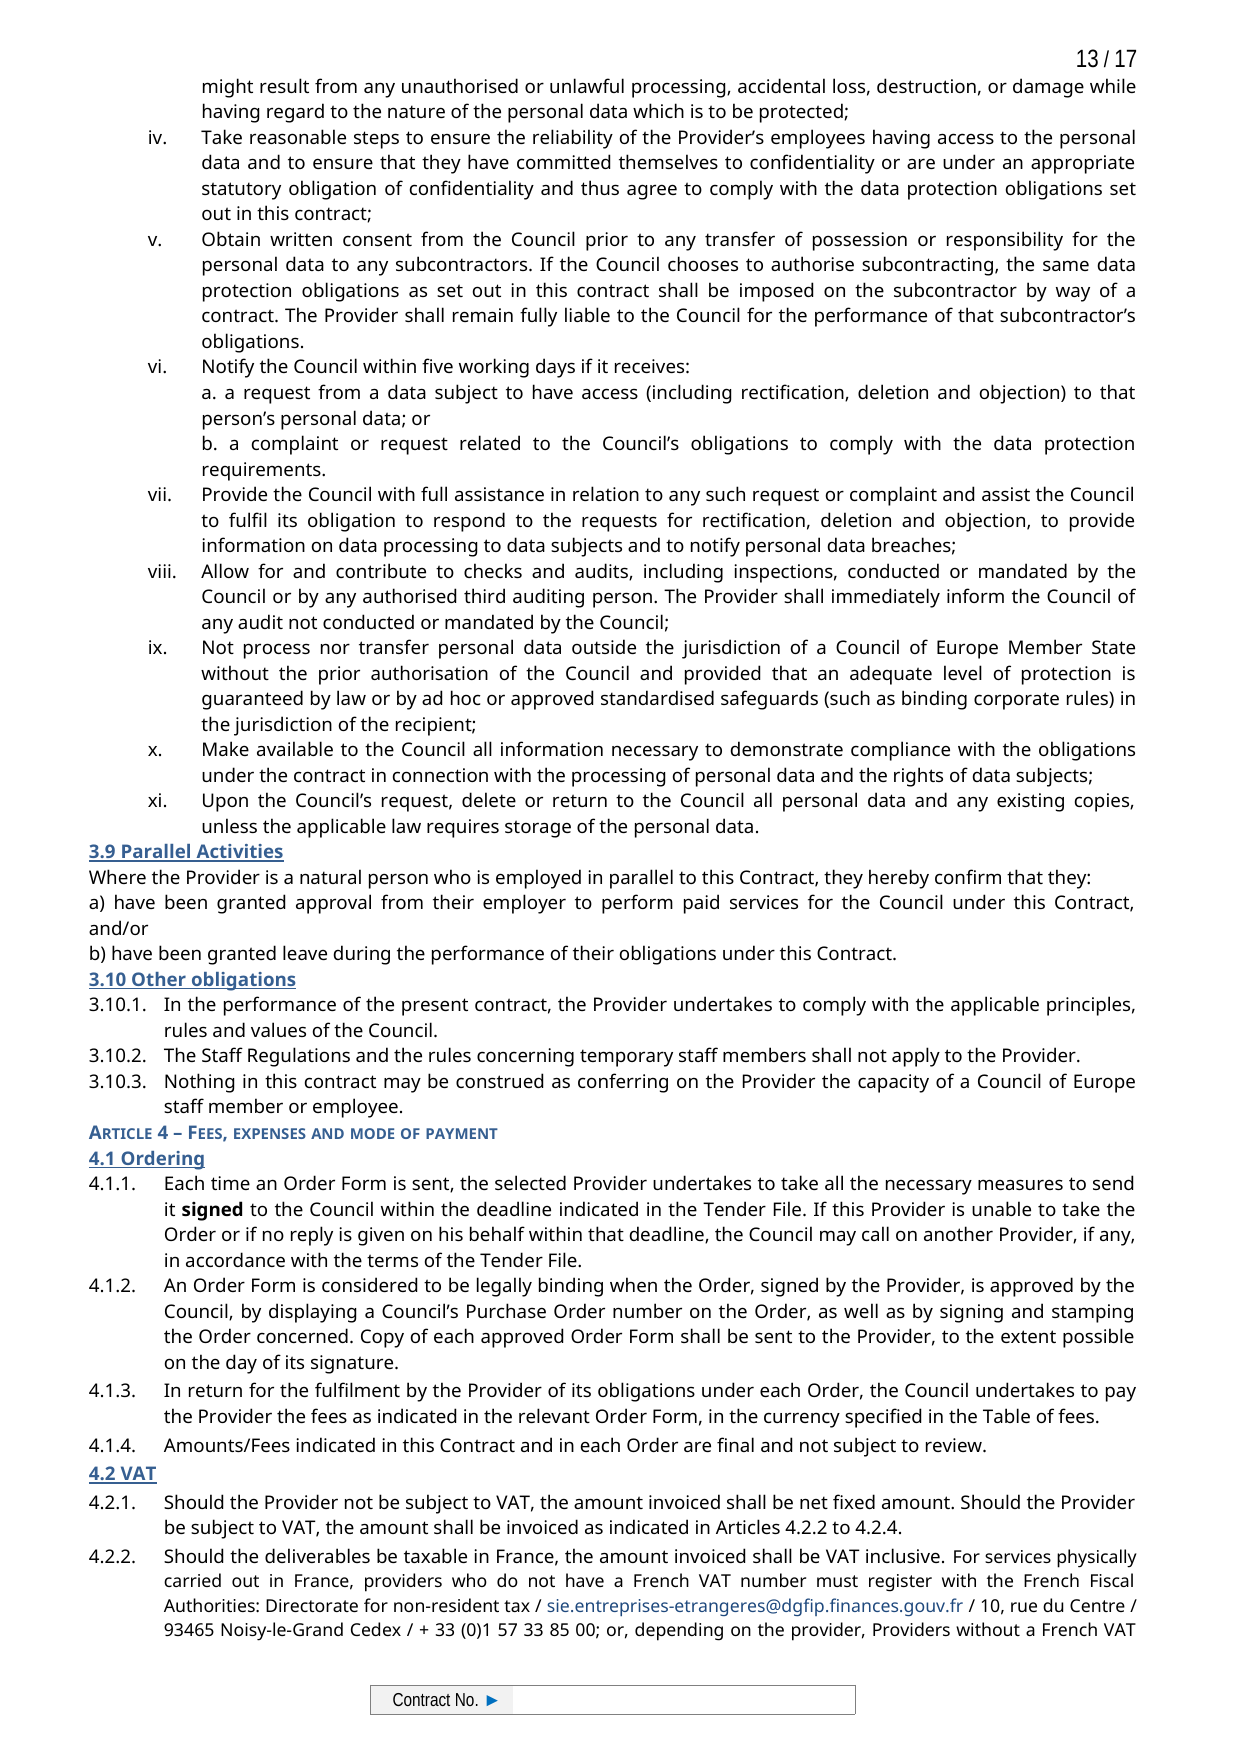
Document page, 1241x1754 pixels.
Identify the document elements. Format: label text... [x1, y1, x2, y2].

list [148, 73, 1137, 124]
list In return for the fulfilment by the Provider of its obligations under each Order, the Council undertakes to pay the Provider the fees as indicated in the relevant Order Form, in the currency specified in the Table of fees. [89, 1378, 1137, 1429]
list An Order Form is considered to be legally binding when the Order, signed by the Provider, is approved by the Council, by displaying a Council’s Purchase Order number on the Order, as well as by signing and stamping the Order concerned. Copy of each approved Order Form shall be sent to the Provider, to the extent possible on the day of its signature. [89, 1272, 1137, 1374]
list Allow for and contribute to checks and audits, including inspections, conducted or mandated by the Council or by any authorised third auditing person. The Provider shall immediately inform the Council of any audit not conducted or mandated by the Council; [148, 558, 1137, 634]
list Amounts/Fees indicated in this Contract and in each Order are final and not subject to review. [89, 1432, 1137, 1457]
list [89, 1543, 1137, 1641]
text Where the Provider is a natural person who is employed in parallel to this Contract, they hereby confirm that they: [89, 864, 1137, 890]
list Should the Provider not be subject to VAT, the amount invoiced shall be net fixed amount. Should the Provider be subject to VAT, the amount shall be invoiced as indicated in Articles 4.2.2 to 4.2.4. [89, 1489, 1137, 1540]
list Take reasonable steps to ensure the reliability of the Provider’s employees having access to the personal data and to ensure that they have committed themselves to confidentiality or are under an appropriate statutory obligation of confidentiality and thus agree to comply with the data protection obligations set out in this contract; [148, 124, 1137, 226]
text 3.10 Other obligations [89, 966, 1137, 992]
list Make available to the Council all information necessary to demonstrate compliance with the obligations under the contract in connection with the processing of personal data and the rights of data subjects; [148, 737, 1137, 788]
text a) have been granted approval from their employer to perform paid services for the Council under this Contract, and/or [89, 890, 1137, 941]
list Notify the Council within five working days if it receives: a. a request from a data subject to have access (including rectification, deletion and objection) to that person’s personal data; or b. a complaint or request related to the Council’s obligations to comply with the data protection requirements. [148, 354, 1137, 481]
list In the performance of the present contract, the Provider undertakes to comply with the applicable principles, rules and values of the Council. [89, 992, 1137, 1043]
text 4.1 Ordering [89, 1145, 1137, 1170]
list Each time an Order Form is sent, the selected Provider undertakes to take all the necessary measures to send it signed to the Council within the deadline indicated in the Tender File. If this Provider is unable to take the Order or if no reply is given on his behalf within that deadline, the Council may call on another Provider, if any, in accordance with the terms of the Tender File. [89, 1170, 1137, 1272]
text b) have been granted leave during the performance of their obligations under this Contract. [89, 941, 1137, 966]
text Article 4 – Fees, expenses and mode of payment [89, 1119, 1137, 1145]
text 4.2 VAT [89, 1461, 1137, 1486]
list Nothing in this contract may be construed as conferring on the Provider the capacity of a Council of Europe staff member or employee. [89, 1068, 1137, 1119]
list Not process nor transfer personal data outside the jurisdiction of a Council of Europe Member State without the prior authorisation of the Council and provided that an adequate level of protection is guaranteed by law or by ad hoc or approved standardised safeguards (such as binding corporate rules) in the jurisdiction of the recipient; [148, 634, 1137, 737]
list Provide the Council with full assistance in relation to any such request or complaint and assist the Council to fulfil its obligation to respond to the requests for rectification, deletion and objection, to provide information on data processing to data subjects and to notify personal data breaches; [148, 481, 1137, 558]
list Upon the Council’s request, delete or return to the Council all personal data and any existing copies, unless the applicable law requires storage of the personal data. [148, 788, 1137, 839]
text 3.9 Parallel Activities [89, 839, 1137, 864]
list The Staff Regulations and the rules concerning temporary staff members shall not apply to the Provider. [89, 1043, 1137, 1068]
list Obtain written consent from the Council prior to any transfer of possession or responsibility for the personal data to any subcontractors. If the Council chooses to authorise subcontracting, the same data protection obligations as set out in this contract shall be imposed on the subcontractor by way of a contract. The Provider shall remain fully liable to the Council for the performance of that subcontractor’s obligations. [148, 226, 1137, 354]
